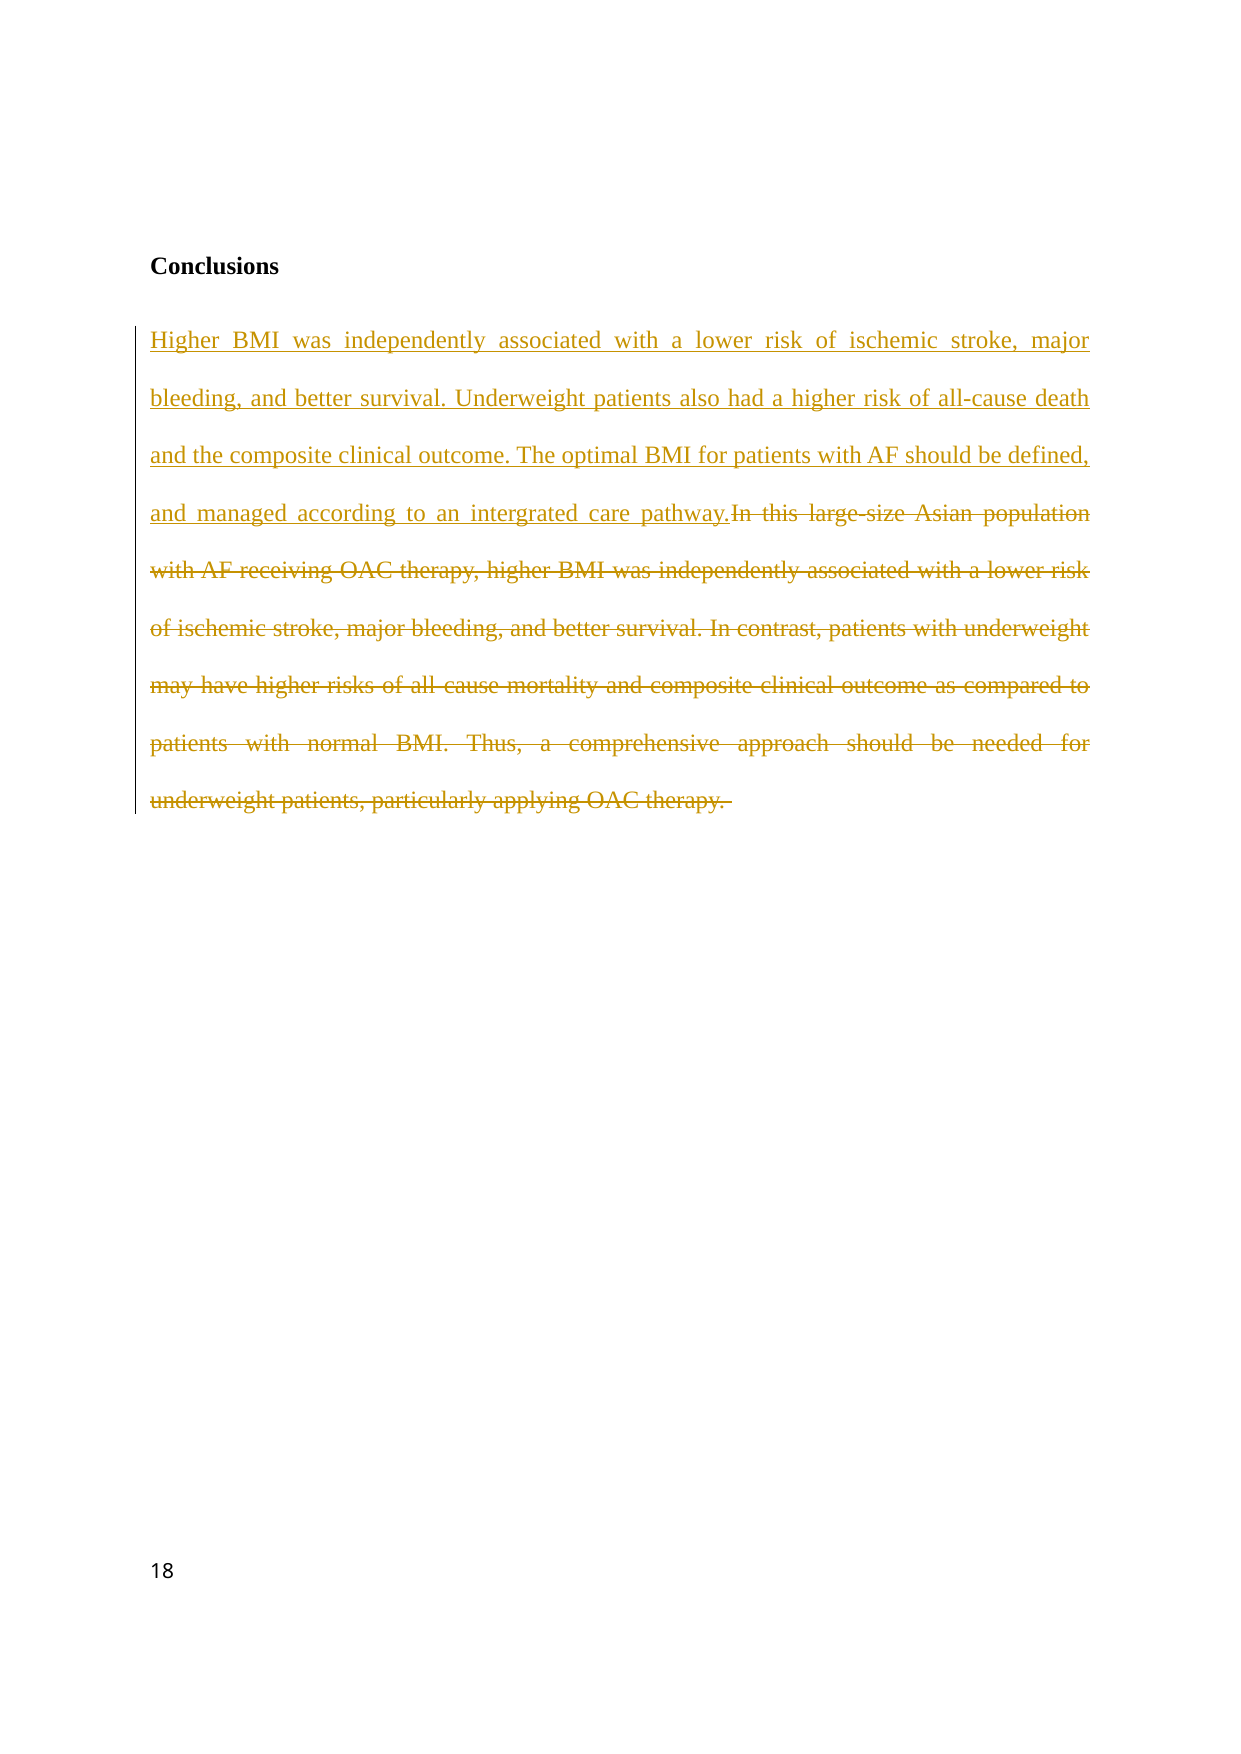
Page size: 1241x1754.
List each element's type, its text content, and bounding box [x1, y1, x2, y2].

text Conclusions [150, 251, 1090, 280]
